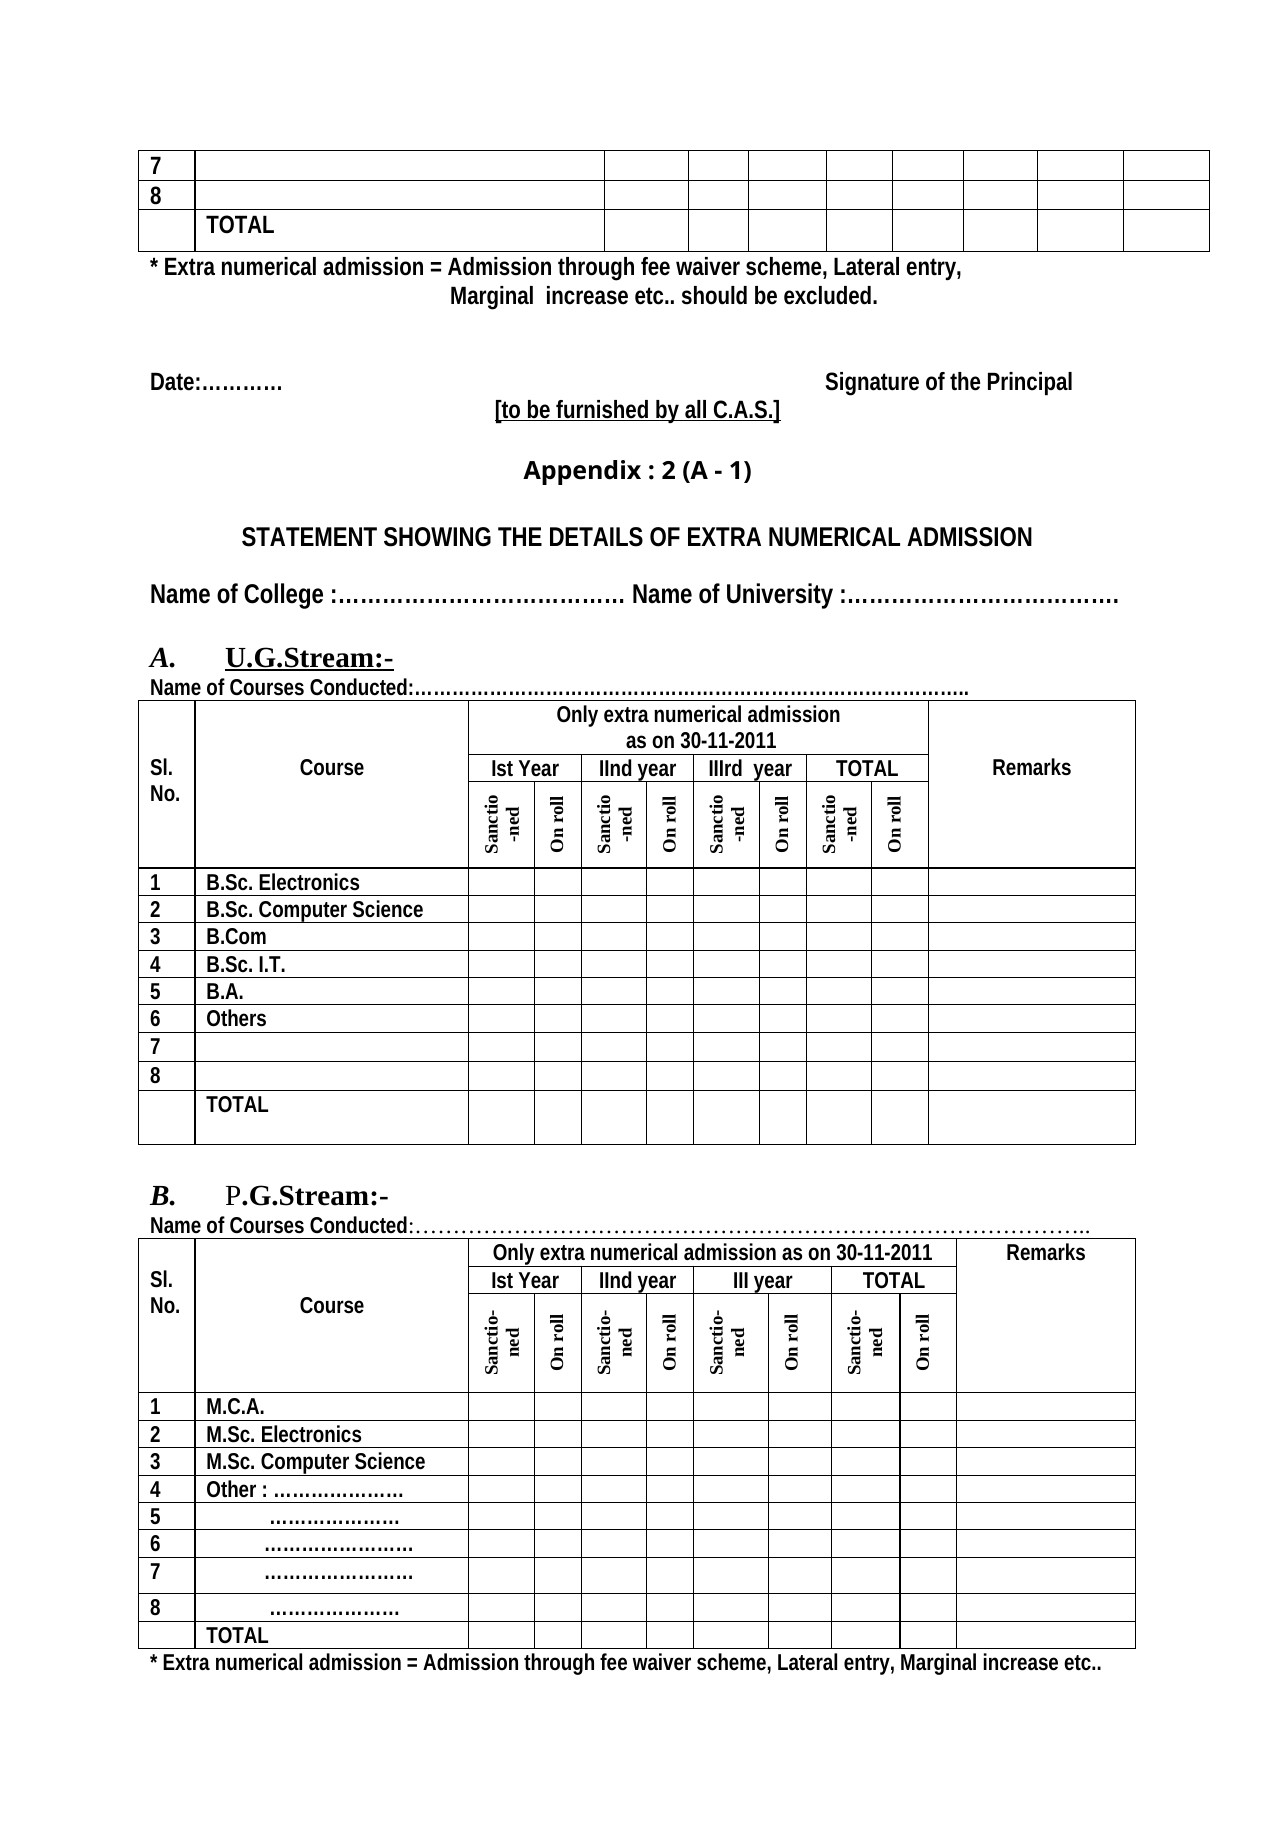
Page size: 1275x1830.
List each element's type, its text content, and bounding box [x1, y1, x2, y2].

table_cell [827, 210, 892, 251]
table_cell [535, 978, 581, 1004]
table_cell [807, 869, 871, 895]
table_cell [582, 1530, 646, 1557]
table_cell [807, 1033, 871, 1061]
table_cell [957, 1594, 1135, 1621]
text * Extra numerical admission = Admission through fee waiver scheme, Lateral entry, Marginal increase etc.. [150, 1649, 1125, 1675]
table_cell [647, 1622, 693, 1648]
table_cell [469, 1393, 534, 1420]
table_cell [872, 1033, 928, 1061]
table_cell 1 [139, 869, 194, 895]
table_cell On roll [872, 782, 928, 867]
table_cell [469, 1033, 534, 1061]
table_cell [929, 1062, 1135, 1090]
table_cell [605, 210, 688, 251]
table_cell [469, 1421, 534, 1447]
table_cell [769, 1530, 831, 1557]
table_cell [469, 896, 534, 922]
table_cell 3 [139, 923, 194, 949]
table_cell [689, 151, 748, 180]
table_cell [901, 1503, 956, 1529]
table_cell [872, 869, 928, 895]
table_cell [535, 1448, 581, 1474]
table_cell [647, 1530, 693, 1557]
table_cell [1124, 181, 1209, 209]
table_cell [535, 896, 581, 922]
text Name of College :………………………………… Name of University :………………………………. [150, 578, 1125, 609]
table_cell [901, 1558, 956, 1593]
table_cell [872, 923, 928, 949]
table_cell [647, 1393, 693, 1420]
table_cell [582, 1594, 646, 1621]
table_cell [469, 1005, 534, 1032]
table_cell 2 [139, 896, 194, 922]
table_cell [582, 923, 646, 949]
table_cell B.Sc. I.T. [196, 951, 468, 977]
table_cell [689, 210, 748, 251]
table_cell [694, 1558, 768, 1593]
table_cell [469, 1558, 534, 1593]
table_cell [582, 1005, 646, 1032]
table_cell [957, 1622, 1135, 1648]
table_cell [832, 1622, 899, 1648]
table_cell [605, 151, 688, 180]
table_cell [957, 1421, 1135, 1447]
table_cell ………………… [196, 1594, 468, 1621]
table_cell [647, 1594, 693, 1621]
table_cell [535, 1005, 581, 1032]
table_cell 7 [139, 151, 194, 180]
table_cell [535, 1421, 581, 1447]
table_cell [769, 1558, 831, 1593]
table_cell Sanctio-ned [694, 782, 759, 867]
table_cell TOTAL [832, 1267, 956, 1293]
table_cell 8 [139, 1062, 194, 1090]
table_cell TOTAL [196, 1091, 468, 1144]
table_cell [929, 869, 1135, 895]
table_cell …………………… [196, 1530, 468, 1557]
table_cell [807, 923, 871, 949]
table_cell Ist Year [469, 1267, 581, 1293]
table_cell [769, 1393, 831, 1420]
table_cell [872, 896, 928, 922]
table_cell 4 [139, 951, 194, 977]
table_cell [760, 1033, 806, 1061]
table_cell [769, 1421, 831, 1447]
table_cell [469, 1530, 534, 1557]
text Name of Courses Conducted:…………………………………………………………………………….. [150, 1212, 1125, 1238]
table_cell [139, 210, 194, 251]
table_cell [1124, 151, 1209, 180]
table_cell [647, 1033, 693, 1061]
table_cell [807, 951, 871, 977]
table_cell [807, 1005, 871, 1032]
table_cell B.Com [196, 923, 468, 949]
table_cell [832, 1503, 899, 1529]
table_cell [769, 1448, 831, 1474]
table_cell [469, 869, 534, 895]
table_cell [694, 1448, 768, 1474]
table_cell [893, 181, 963, 209]
table_cell [647, 1503, 693, 1529]
text Appendix : 2 (A - 1) [150, 453, 1125, 487]
table_cell [535, 1033, 581, 1061]
table_cell Ist Year [469, 755, 581, 781]
table_header Remarks [957, 1239, 1135, 1392]
table_cell [582, 1062, 646, 1090]
table_cell 7 [139, 1033, 194, 1061]
table_cell M.Sc. Electronics [196, 1421, 468, 1447]
table_cell [694, 951, 759, 977]
table_cell [535, 1062, 581, 1090]
table_cell [469, 1062, 534, 1090]
table_cell [957, 1558, 1135, 1593]
table_cell [901, 1530, 956, 1557]
table_header Only extra numerical admission as on [469, 701, 928, 754]
table_cell [929, 923, 1135, 949]
table_cell 8 [139, 181, 194, 209]
table_cell On roll [769, 1294, 831, 1392]
table_cell [139, 1622, 194, 1648]
table_cell [749, 151, 826, 180]
table_cell [582, 1476, 646, 1502]
table_cell [689, 181, 748, 209]
table_cell B.Sc. Electronics [196, 869, 468, 895]
table_cell [872, 978, 928, 1004]
table_cell [582, 1448, 646, 1474]
table_cell Sanctio-ned [582, 1294, 646, 1392]
table_cell [694, 1393, 768, 1420]
table_cell 5 [139, 1503, 194, 1529]
table_cell [535, 1476, 581, 1502]
table_cell [647, 978, 693, 1004]
table_cell [901, 1448, 956, 1474]
text Marginal increase etc.. should be excluded. [450, 281, 1125, 309]
table_cell [957, 1393, 1135, 1420]
table_cell [760, 1062, 806, 1090]
table_cell [647, 1005, 693, 1032]
table_cell [647, 923, 693, 949]
table_cell [582, 951, 646, 977]
table_cell [469, 923, 534, 949]
table_cell [901, 1393, 956, 1420]
table_header Course [196, 1239, 468, 1392]
table_cell On roll [901, 1294, 956, 1392]
table_cell [929, 1091, 1135, 1144]
table_cell 6 [139, 1530, 194, 1557]
table_cell [535, 1503, 581, 1529]
table_cell [964, 181, 1037, 209]
table_cell [957, 1448, 1135, 1474]
table_cell [1038, 181, 1123, 209]
text Date:………… Signature of the Principal [150, 367, 1125, 395]
table_cell [872, 951, 928, 977]
table_cell Other : ………………… [196, 1476, 468, 1502]
table_cell [827, 151, 892, 180]
table_cell [760, 978, 806, 1004]
table_cell [469, 951, 534, 977]
table_cell On roll [535, 1294, 581, 1392]
table_cell On roll [647, 1294, 693, 1392]
table_cell [901, 1421, 956, 1447]
table_cell [535, 951, 581, 977]
table_cell [1038, 151, 1123, 180]
table_cell [582, 1393, 646, 1420]
table_cell [647, 896, 693, 922]
table_cell 5 [139, 978, 194, 1004]
text STATEMENT SHOWING THE DETAILS OF EXTRA NUMERICAL ADMISSION [150, 521, 1125, 552]
table_cell [760, 923, 806, 949]
table_cell [694, 1033, 759, 1061]
table_cell [196, 1062, 468, 1090]
table_cell [807, 896, 871, 922]
table_cell [832, 1393, 899, 1420]
table_cell [769, 1476, 831, 1502]
table_cell ………………… [196, 1503, 468, 1529]
table_cell [196, 181, 604, 209]
table_cell [694, 869, 759, 895]
table_cell [196, 151, 604, 180]
table_cell [469, 1622, 534, 1648]
text A. U.G.Stream:- [150, 640, 1125, 674]
table_cell 4 [139, 1476, 194, 1502]
table_cell [769, 1503, 831, 1529]
table_cell 7 [139, 1558, 194, 1593]
table_cell [469, 1448, 534, 1474]
table_cell [605, 181, 688, 209]
table_header Sl. No. [139, 1239, 194, 1392]
table_cell [957, 1476, 1135, 1502]
table_cell [1038, 210, 1123, 251]
table_cell [582, 1091, 646, 1144]
table_cell [760, 896, 806, 922]
table_cell [647, 869, 693, 895]
table_cell [694, 1503, 768, 1529]
table_cell [694, 1091, 759, 1144]
text Name of Courses Conducted:…………………………………………………………………………….. [150, 674, 1125, 700]
table_cell [582, 1503, 646, 1529]
table_cell [535, 1393, 581, 1420]
table_cell [694, 1476, 768, 1502]
table_cell [535, 1594, 581, 1621]
table_cell [832, 1558, 899, 1593]
table_cell On roll [647, 782, 693, 867]
table_cell [929, 1033, 1135, 1061]
table_cell [893, 151, 963, 180]
table_cell [929, 978, 1135, 1004]
table_cell M.Sc. Computer Science [196, 1448, 468, 1474]
table_cell [647, 951, 693, 977]
table_cell [694, 896, 759, 922]
table_cell [469, 1594, 534, 1621]
table_cell [582, 978, 646, 1004]
table_cell [929, 1005, 1135, 1032]
table_cell [694, 1421, 768, 1447]
table_cell [694, 923, 759, 949]
table_cell Sanctio-ned [582, 782, 646, 867]
table_cell [807, 1062, 871, 1090]
table_header Course [196, 701, 468, 867]
table_cell IIIrd year [694, 755, 806, 781]
text B. P.G.Stream:- [150, 1178, 1125, 1212]
table_cell [582, 1033, 646, 1061]
table_cell [647, 1091, 693, 1144]
table_cell [647, 1448, 693, 1474]
table_cell [535, 1622, 581, 1648]
table_cell [827, 181, 892, 209]
table_cell TOTAL [196, 210, 604, 251]
table_cell [694, 1005, 759, 1032]
table_cell [647, 1062, 693, 1090]
table_cell [872, 1005, 928, 1032]
table_cell [582, 1558, 646, 1593]
table_cell [694, 978, 759, 1004]
table_cell [964, 151, 1037, 180]
table_cell [760, 1005, 806, 1032]
table_cell Sanctio-ned [832, 1294, 899, 1392]
table_cell [139, 1091, 194, 1144]
table_cell [647, 1476, 693, 1502]
table_cell [807, 1091, 871, 1144]
table_cell [582, 896, 646, 922]
table_cell [832, 1421, 899, 1447]
table_cell [694, 1622, 768, 1648]
table_cell [1124, 210, 1209, 251]
table_cell [832, 1476, 899, 1502]
table_cell [964, 210, 1037, 251]
table_cell 8 [139, 1594, 194, 1621]
table_cell [901, 1594, 956, 1621]
table_cell On roll [535, 782, 581, 867]
table_cell [832, 1530, 899, 1557]
table_cell 6 [139, 1005, 194, 1032]
table_cell [469, 978, 534, 1004]
table_cell [196, 1033, 468, 1061]
table_cell [469, 1503, 534, 1529]
table_cell Sanctio-ned [694, 1294, 768, 1392]
table_cell [535, 1091, 581, 1144]
table_cell [535, 1530, 581, 1557]
table_cell IInd year [582, 755, 693, 781]
table_cell TOTAL [196, 1622, 468, 1648]
table_cell [760, 1091, 806, 1144]
table_cell [832, 1594, 899, 1621]
table_cell Sanctio-ned [469, 1294, 534, 1392]
table_cell M.C.A. [196, 1393, 468, 1420]
table_cell [582, 869, 646, 895]
table_cell [694, 1062, 759, 1090]
table_cell [872, 1062, 928, 1090]
text [to be furnished by all C.A.S.] [150, 395, 1125, 424]
table_cell 1 [139, 1393, 194, 1420]
table_cell [694, 1594, 768, 1621]
table_cell [901, 1476, 956, 1502]
table_cell [832, 1448, 899, 1474]
table_header Remarks [929, 701, 1135, 867]
table_cell [760, 869, 806, 895]
table_cell [893, 210, 963, 251]
table_cell [769, 1622, 831, 1648]
table_cell [469, 1476, 534, 1502]
table_cell [957, 1530, 1135, 1557]
table_cell [582, 1622, 646, 1648]
table_cell [582, 1421, 646, 1447]
table_cell 2 [139, 1421, 194, 1447]
table_header Only extra numerical admission as on [469, 1239, 956, 1266]
table_cell Sanctio-ned [807, 782, 871, 867]
table_cell III year [694, 1267, 831, 1293]
table_cell TOTAL [807, 755, 928, 781]
table_cell [872, 1091, 928, 1144]
table_cell [769, 1594, 831, 1621]
table_cell 3 [139, 1448, 194, 1474]
table_cell …………………… [196, 1558, 468, 1593]
table_cell [647, 1421, 693, 1447]
table_cell B.A. [196, 978, 468, 1004]
table_cell IInd year [582, 1267, 693, 1293]
table_cell B.Sc. Computer Science [196, 896, 468, 922]
table_cell [535, 923, 581, 949]
table_cell Others [196, 1005, 468, 1032]
table_cell [807, 978, 871, 1004]
table_cell [647, 1558, 693, 1593]
table_cell [469, 1091, 534, 1144]
table_cell [929, 896, 1135, 922]
table_cell [694, 1530, 768, 1557]
table_cell [929, 951, 1135, 977]
table_cell [535, 1558, 581, 1593]
table_header Sl. No. [139, 701, 194, 867]
table_cell [760, 951, 806, 977]
table_cell [749, 181, 826, 209]
table_cell [535, 869, 581, 895]
table_cell [901, 1622, 956, 1648]
text * Extra numerical admission = Admission through fee waiver scheme, Lateral entry, [150, 252, 1125, 281]
table_cell On roll [760, 782, 806, 867]
table_cell [957, 1503, 1135, 1529]
table_cell [749, 210, 826, 251]
table_cell Sanctio-ned [469, 782, 534, 867]
